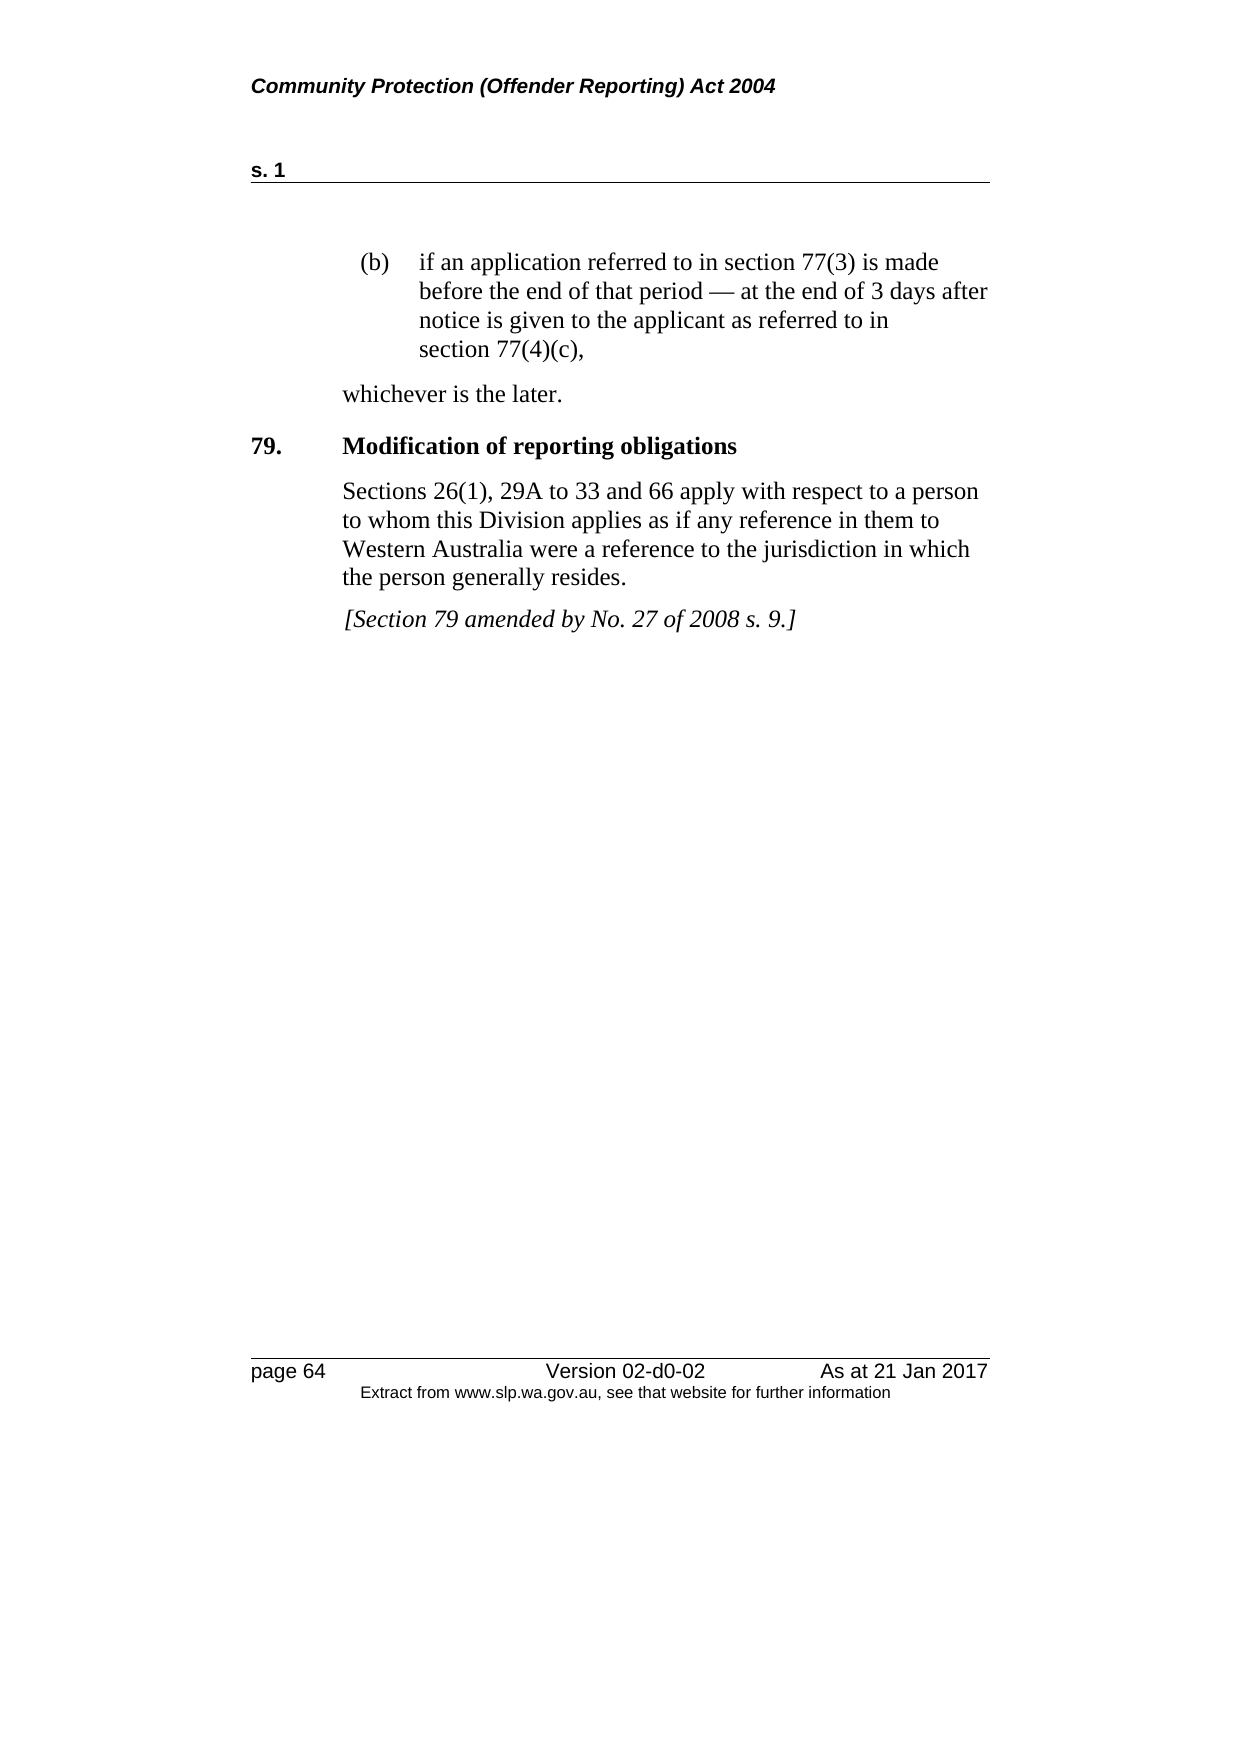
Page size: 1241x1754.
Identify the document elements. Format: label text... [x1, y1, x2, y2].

subtitle 79. Modification of reporting obligations [251, 431, 990, 459]
text (b) if an application referred to in section 77(3) is made before the end of that period — at the end of 3 days after notice is given to the applicant as referred to in section 77(4)(c), [251, 247, 990, 362]
text [Section 79 amended by No. 27 of 2008 s. 9.] [251, 604, 990, 632]
text Sections 26(1), 29A to 33 and 66 apply with respect to a person to whom this Division applies as if any reference in them to were a reference to the jurisdiction in which the person generally resides. [251, 476, 990, 591]
text whichever is the later. [251, 379, 990, 408]
